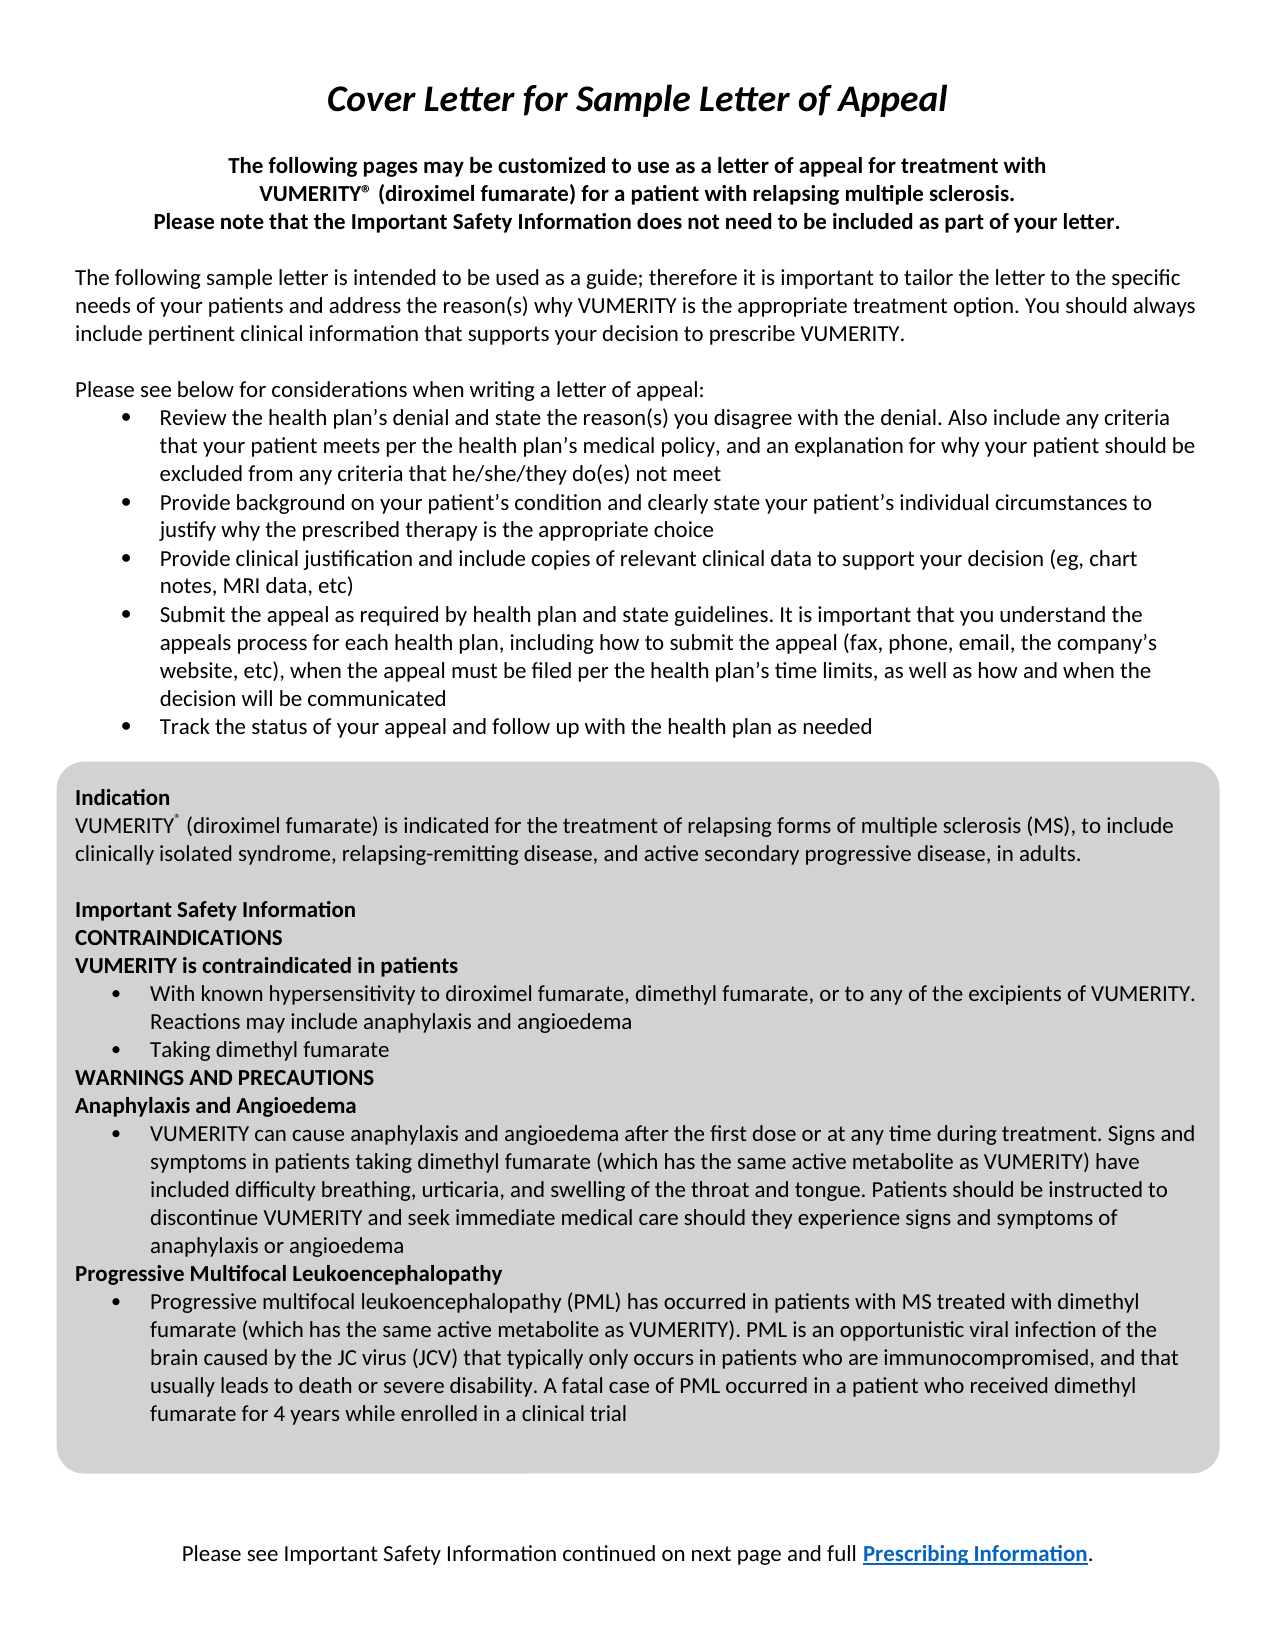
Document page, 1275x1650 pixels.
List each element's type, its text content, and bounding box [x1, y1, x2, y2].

list Progressive multifocal leukoencephalopathy (PML) has occurred in patients with MS treated with dimethyl fumarate (which has the same active metabolite as VUMERITY). PML is an opportunistic viral infection of the brain caused by the JC virus (JCV) that typically only occurs in patients who are immunocompromised, and that usually leads to death or severe disability. A fatal case of PML occurred in a patient who received dimethyl fumarate for 4 years while enrolled in a clinical trial [112, 1287, 1200, 1455]
text VUMERITY® (diroximel fumarate) for a patient with relapsing multiple sclerosis. [75, 179, 1200, 207]
text Cover Letter for Sample Letter of Appeal [75, 75, 1200, 121]
list Taking dimethyl fumarate [112, 1035, 1200, 1063]
text WARNINGS AND PRECAUTIONS [75, 1063, 1200, 1091]
text VUMERITY® (diroximel fumarate) is indicated for the treatment of relapsing forms of multiple sclerosis (MS), to include clinically isolated syndrome, relapsing-remitting disease, and active secondary progressive disease, in adults. [75, 811, 1200, 867]
text CONTRAINDICATIONS [75, 923, 1200, 951]
list Review the health plan’s denial and state the reason(s) you disagree with the denial. Also include any criteria that your patient meets per the health plan’s medical policy, and an explanation for why your patient should be excluded from any criteria that he/she/they do(es) not meet [122, 403, 1200, 488]
list Provide background on your patient’s condition and clearly state your patient’s individual circumstances to justify why the prescribed therapy is the appropriate choice [122, 488, 1200, 544]
list Track the status of your appeal and follow up with the health plan as needed [122, 712, 1200, 740]
list Submit the appeal as required by health plan and state guidelines. It is important that you understand the appeals process for each health plan, including how to submit the appeal (fax, phone, email, the company’s website, etc), when the appeal must be filed per the health plan’s time limits, as well as how and when the decision will be communicated [122, 600, 1200, 712]
text Important Safety Information [75, 895, 1200, 923]
text VUMERITY is contraindicated in patients [75, 951, 1200, 979]
list With known hypersensitivity to diroximel fumarate, dimethyl fumarate, or to any of the excipients of VUMERITY. Reactions may include anaphylaxis and angioedema [112, 979, 1200, 1035]
text Progressive Multifocal Leukoencephalopathy [75, 1259, 1200, 1287]
text Please see Important Safety Information continued on next page and full Prescribing Information. [75, 1539, 1200, 1567]
text Indication [75, 783, 1200, 811]
text Anaphylaxis and Angioedema [75, 1091, 1200, 1119]
text The following pages may be customized to use as a letter of appeal for treatment with [75, 151, 1200, 179]
text Please note that the Important Safety Information does not need to be included as part of your letter. [75, 207, 1200, 235]
list VUMERITY can cause anaphylaxis and angioedema after the first dose or at any time during treatment. Signs and symptoms in patients taking dimethyl fumarate (which has the same active metabolite as VUMERITY) have included difficulty breathing, urticaria, and swelling of the throat and tongue. Patients should be instructed to discontinue VUMERITY and seek immediate medical care should they experience signs and symptoms of anaphylaxis or angioedema [112, 1119, 1200, 1259]
text The following sample letter is intended to be used as a guide; therefore it is important to tailor the letter to the specific needs of your patients and address the reason(s) why VUMERITY is the appropriate treatment option. You should always include pertinent clinical information that supports your decision to prescribe VUMERITY. [75, 263, 1200, 347]
text Please see below for considerations when writing a letter of appeal: [75, 376, 1200, 403]
list Provide clinical justification and include copies of relevant clinical data to support your decision (eg, chart notes, MRI data, etc) [122, 544, 1200, 600]
